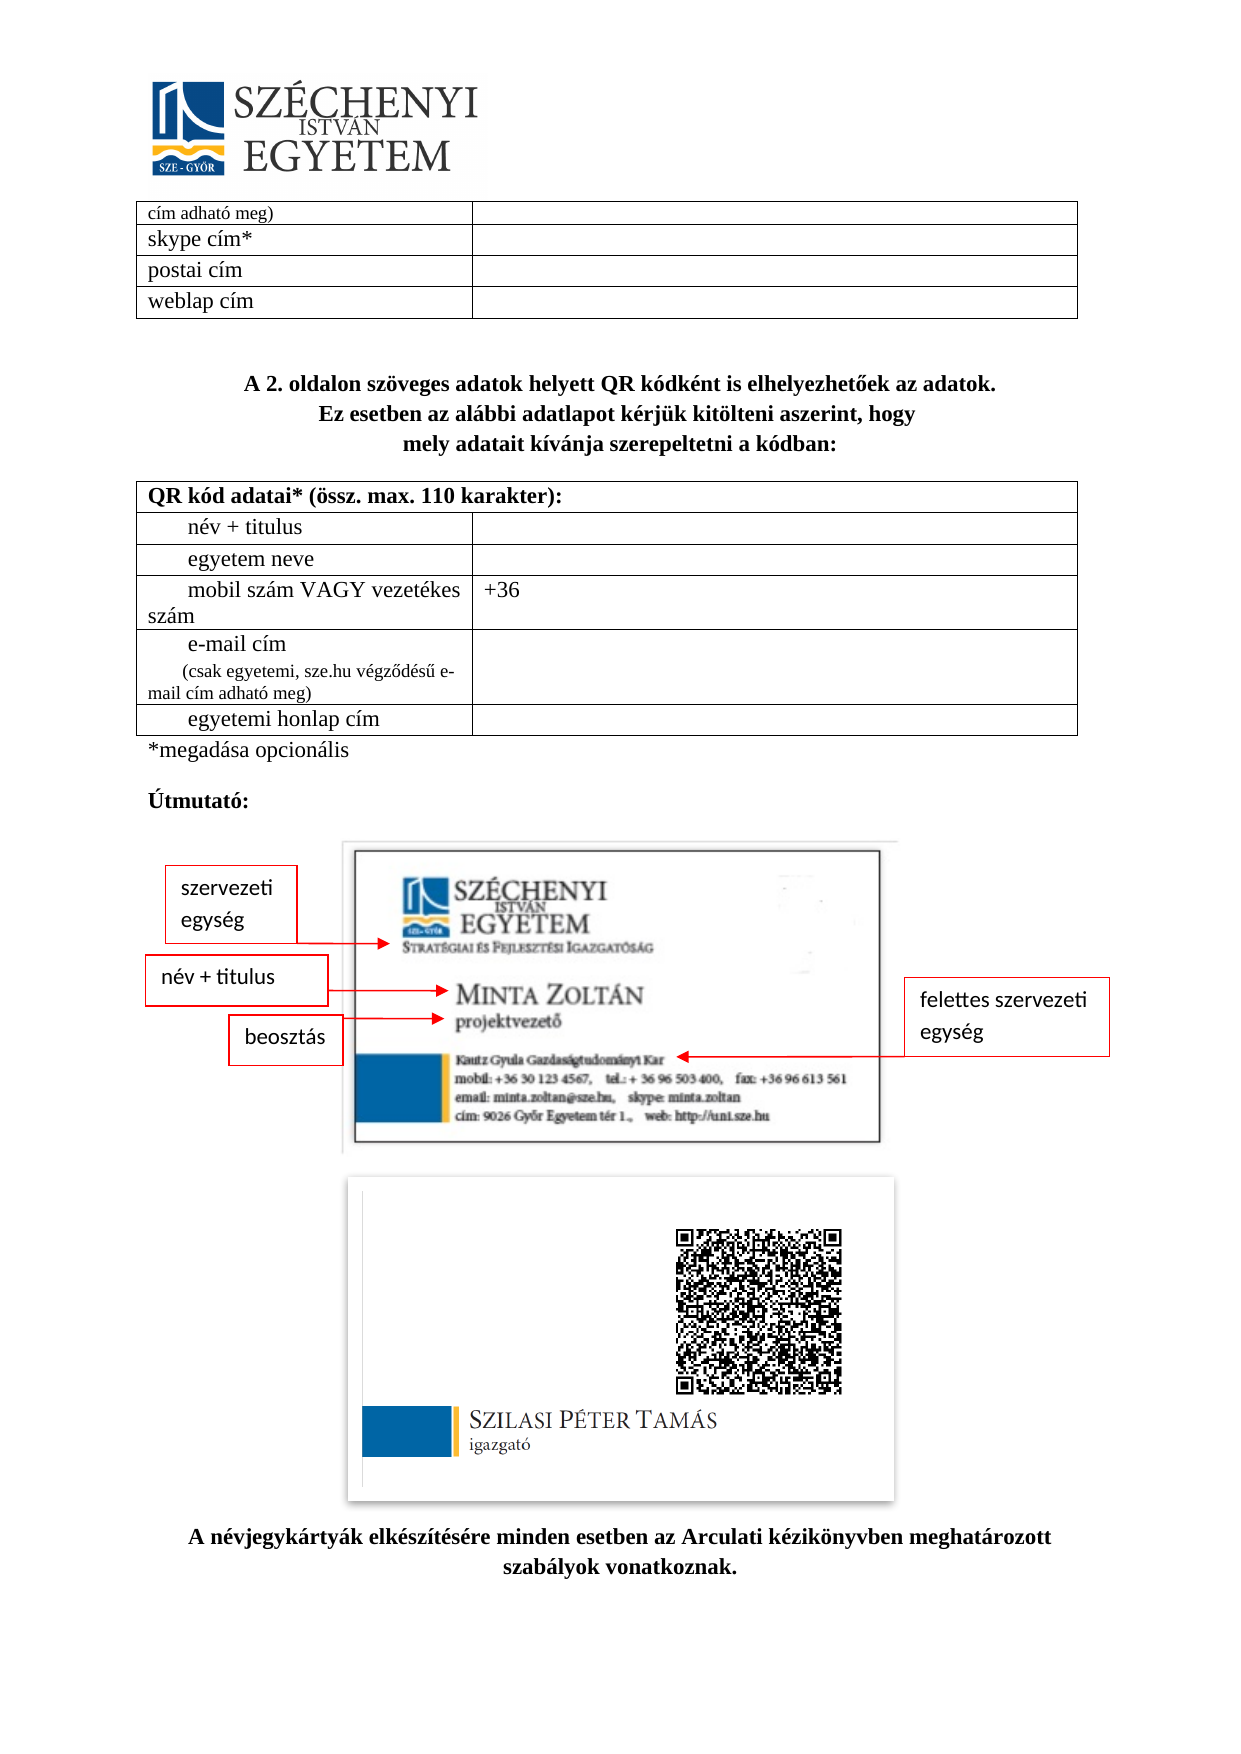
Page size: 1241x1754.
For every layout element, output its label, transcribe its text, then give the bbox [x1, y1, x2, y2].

text A névjegykártyák elkészítésére minden esetben az Arculati kézikönyvben meghatározott szabályok vonatkoznak. [148, 1523, 1093, 1579]
text *megadása opcionális [148, 736, 1093, 762]
table_cell +36 [473, 576, 1077, 628]
table_cell mobil szám VAGY vezetékes szám [137, 576, 472, 628]
table_header QR kód adatai* (össz. max. 110 karakter): [137, 482, 1077, 512]
table_cell [473, 630, 1077, 704]
table_cell [473, 545, 1077, 575]
table_cell [473, 705, 1077, 735]
text Útmutató: [148, 787, 1093, 813]
picture [339, 838, 901, 1157]
table_cell skype cím* [137, 225, 472, 255]
text A 2. oldalon szöveges adatok helyett QR kódként is elhelyezhetőek az adatok. Ez esetben az alábbi adatlapot kérjük kitölteni aszerint, hogy mely adatait kívánja szerepeltetni a kódban: [148, 369, 1093, 456]
table_cell postai cím [137, 256, 472, 286]
table_cell e-mail cím (csak egyetemi, sze.hu végződésű e-mail cím adható meg) [137, 630, 472, 704]
picture [362, 1191, 879, 1487]
table_cell egyetem neve [137, 545, 472, 575]
table_cell [473, 202, 1077, 224]
table_cell [473, 256, 1077, 286]
picture [147, 73, 489, 201]
table_cell [473, 225, 1077, 255]
table_cell e-mail cím (csak egyetemi, sze.hu végződésű e-mail cím adható meg) [137, 202, 472, 224]
table_cell [473, 287, 1077, 317]
table_cell név + titulus [137, 513, 472, 543]
table_cell egyetemi honlap cím [137, 705, 472, 735]
table_cell weblap cím [137, 287, 472, 317]
table_cell [473, 513, 1077, 543]
